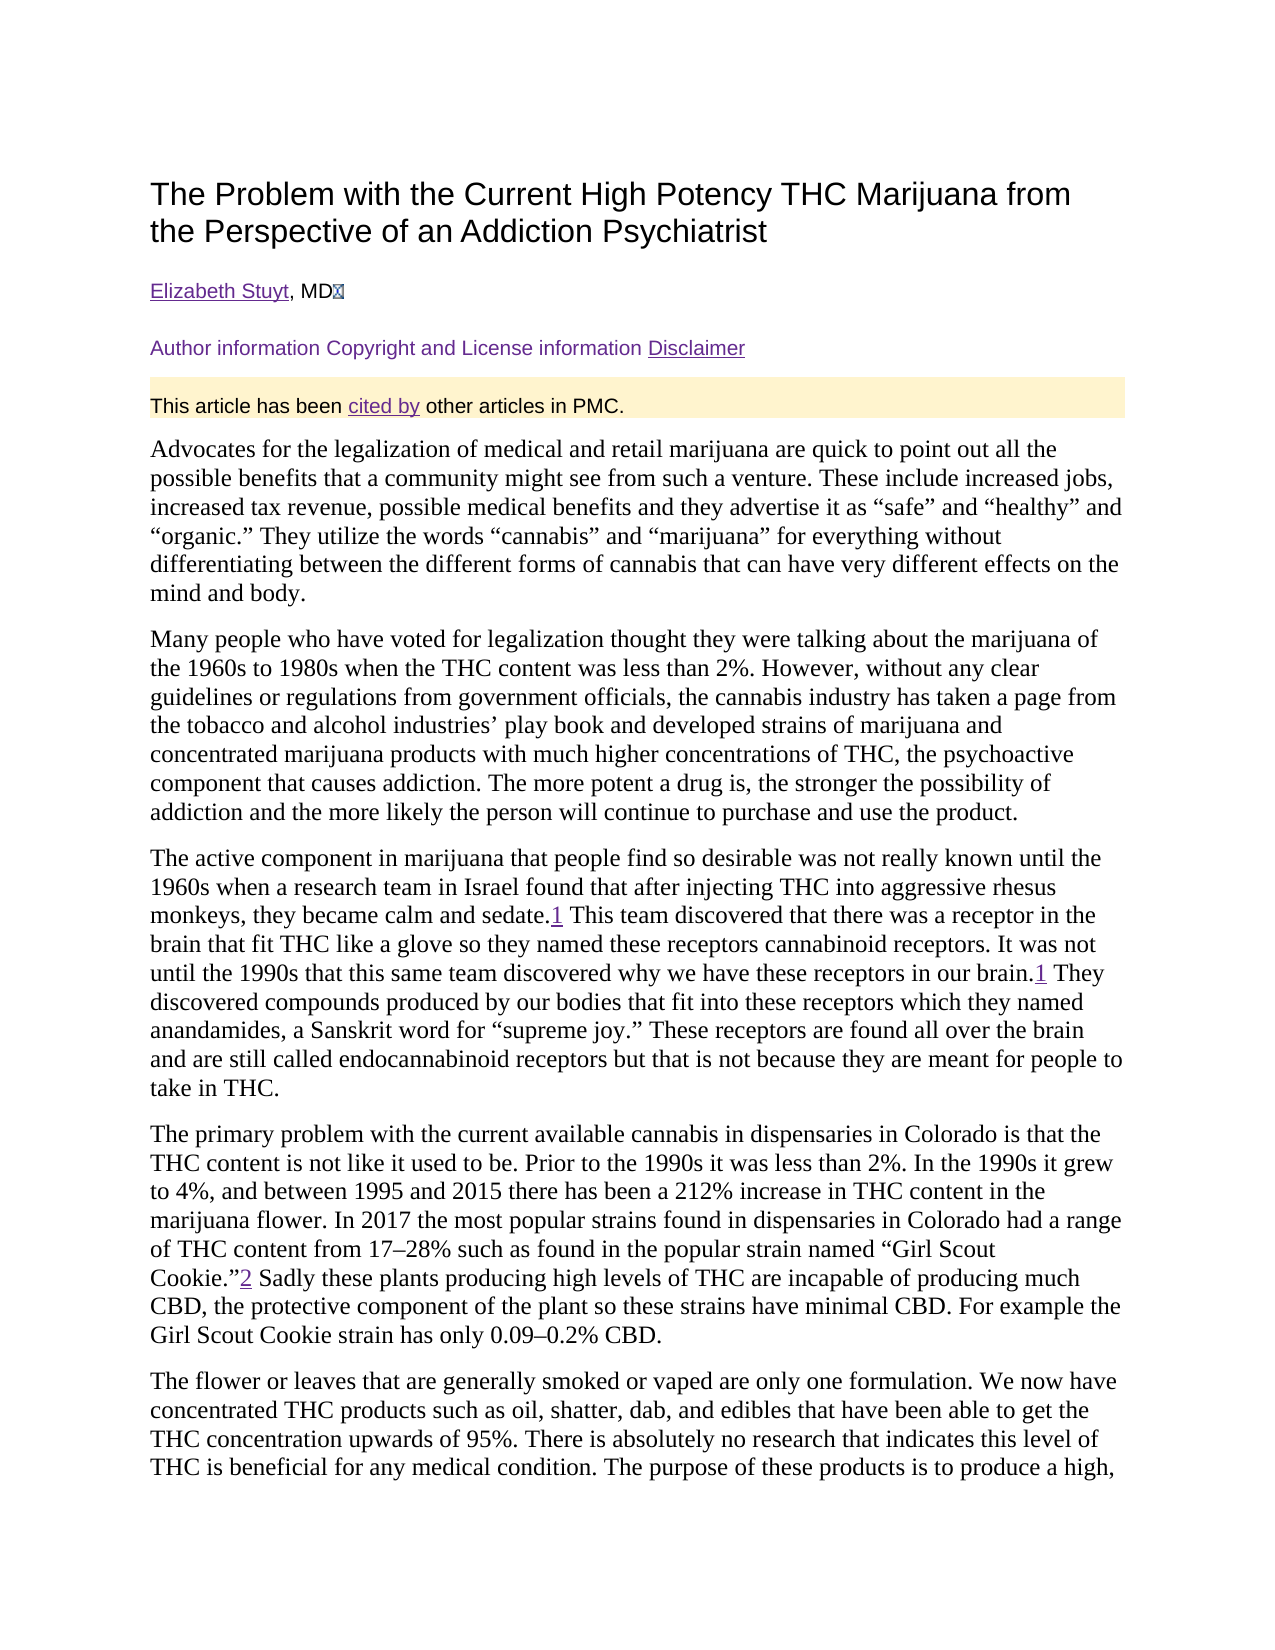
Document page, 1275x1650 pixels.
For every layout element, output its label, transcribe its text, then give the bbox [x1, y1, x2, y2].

picture [332, 284, 344, 299]
text The primary problem with the current available cannabis in dispensaries in Colorado is that the THC content is not like it used to be. Prior to the 1990s it was less than 2%. In the 1990s it grew to 4%, and between 1995 and 2015 there has been a 212% increase in THC content in the marijuana flower. In 2017 the most popular strains found in dispensaries in Colorado had a range of THC content from 17–28% such as found in the popular strain named “Girl Scout Cookie.”2 Sadly these plants producing high levels of THC are incapable of producing much CBD, the protective component of the plant so these strains have minimal CBD. For example the Girl Scout Cookie strain has only 0.09–0.2% CBD. [150, 1119, 1125, 1349]
text Author information Copyright and License information Disclaimer [150, 319, 1125, 360]
text The Problem with the Current High Potency THC Marijuana from the Perspective of an Addiction Psychiatrist [150, 175, 1125, 249]
text Elizabeth Stuyt, MD [150, 262, 1125, 303]
text This article has been cited by other articles in PMC. [150, 377, 1125, 418]
text Advocates for the legalization of medical and retail marijuana are quick to point out all the possible benefits that a community might see from such a venture. These include increased jobs, increased tax revenue, possible medical benefits and they advertise it as “safe” and “healthy” and “organic.” They utilize the words “cannabis” and “marijuana” for everything without differentiating between the different forms of cannabis that can have very different effects on the mind and body. [150, 434, 1125, 607]
text Many people who have voted for legalization thought they were talking about the marijuana of the 1960s to 1980s when the THC content was less than 2%. However, without any clear guidelines or regulations from government officials, the cannabis industry has taken a page from the tobacco and alcohol industries’ play book and developed strains of marijuana and concentrated marijuana products with much higher concentrations of THC, the psychoactive component that causes addiction. The more potent a drug is, the stronger the possibility of addiction and the more likely the person will continue to purchase and use the product. [150, 624, 1125, 826]
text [150, 1366, 1125, 1481]
text The active component in marijuana that people find so desirable was not really known until the 1960s when a research team in Israel found that after injecting THC into aggressive rhesus monkeys, they became calm and sedate.1 This team discovered that there was a receptor in the brain that fit THC like a glove so they named these receptors cannabinoid receptors. It was not until the 1990s that this same team discovered why we have these receptors in our brain.1 They discovered compounds produced by our bodies that fit into these receptors which they named anandamides, a Sanskrit word for “supreme joy.” These receptors are found all over the brain and are still called endocannabinoid receptors but that is not because they are meant for people to take in THC. [150, 843, 1125, 1102]
